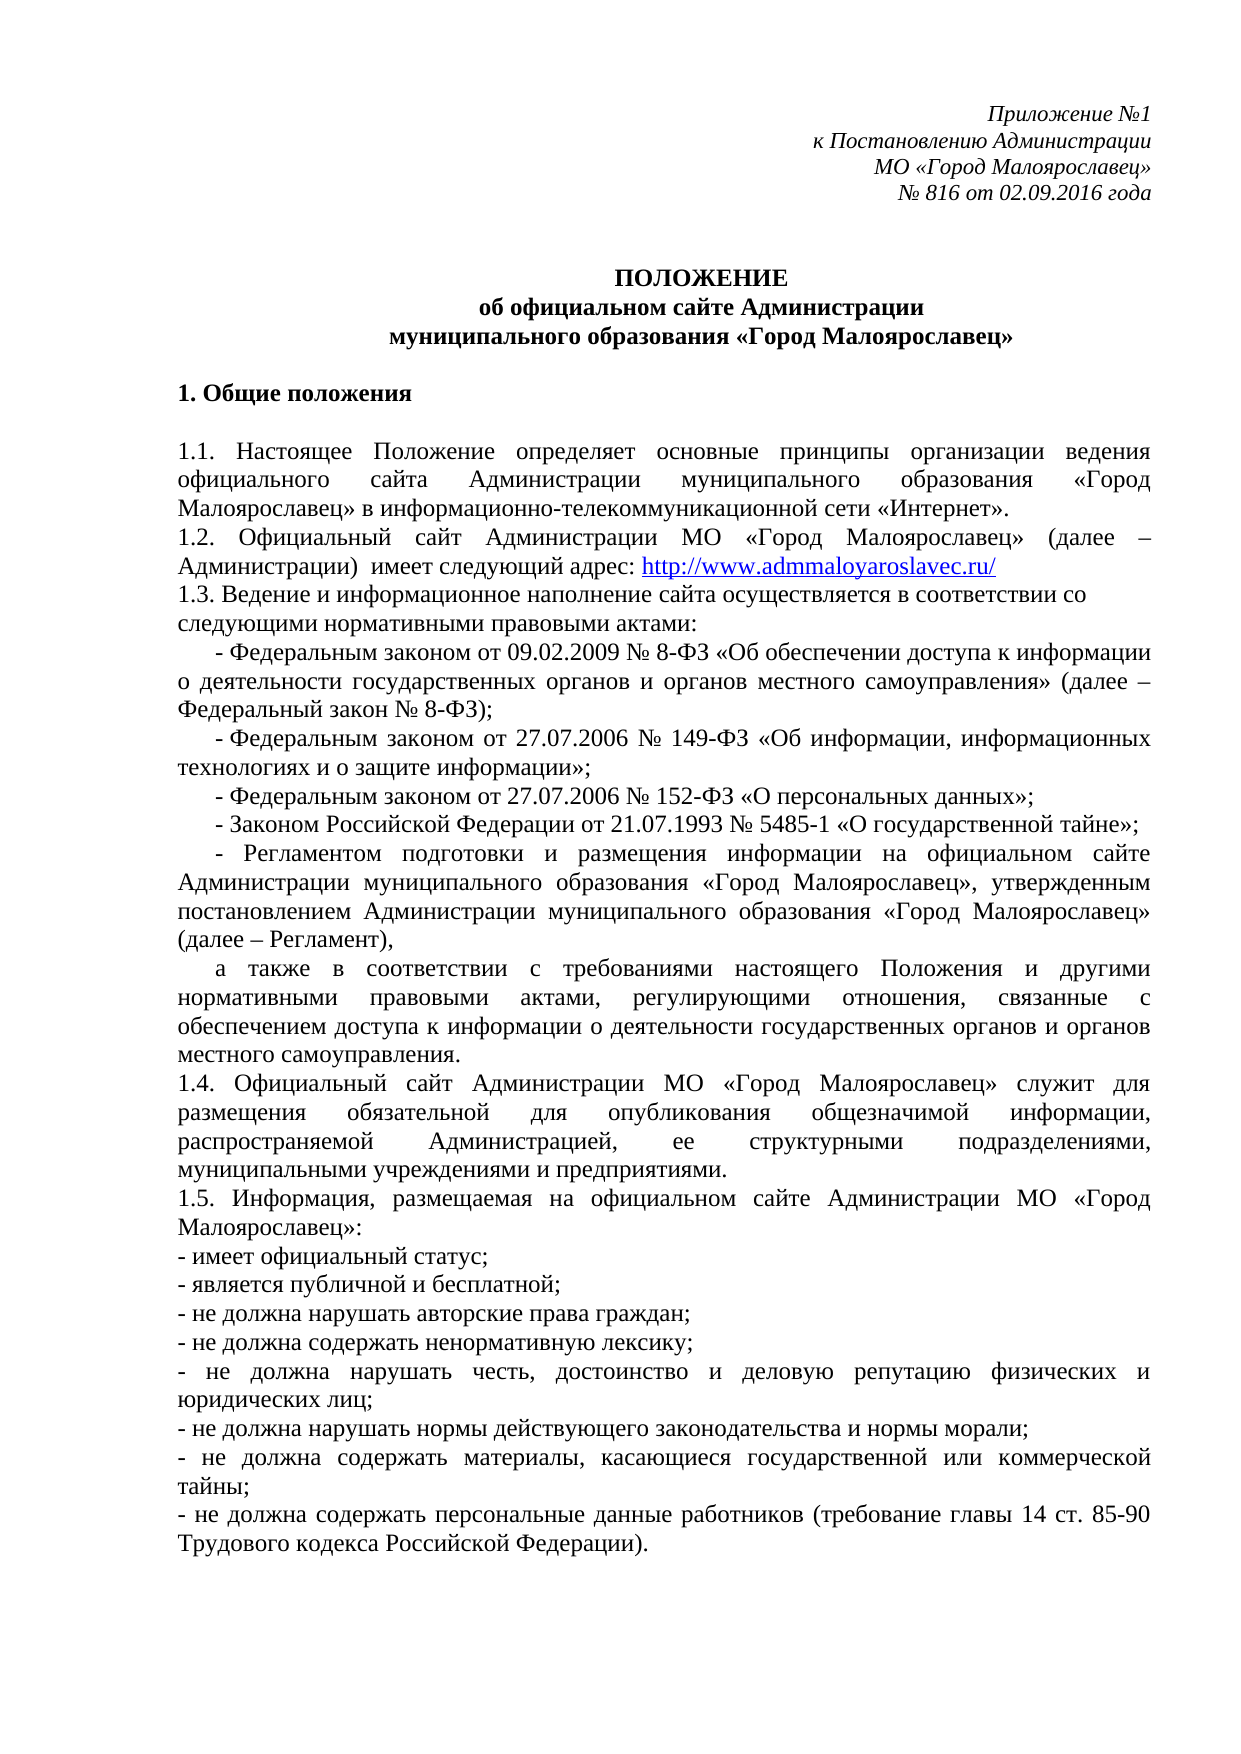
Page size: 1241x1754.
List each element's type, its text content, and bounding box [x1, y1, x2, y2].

text Приложение №1 [177, 100, 1152, 127]
text № 816 от 02.09.2016 года [177, 179, 1152, 206]
text - имеет официальный статус; [177, 1241, 1152, 1269]
text МО «Город Малоярославец» [177, 153, 1152, 179]
text - Федеральным законом от 27.07.2006 № 152-ФЗ «О персональных данных»; [177, 781, 1152, 809]
text - не должна содержать персональные данные работников (требование главы 14 ст. 85-90 Трудового кодекса Российской Федерации). [177, 1499, 1152, 1557]
text 1.5. Информация, размещаемая на официальном сайте Администрации МО «Город Малоярославец»: [177, 1183, 1152, 1241]
text муниципального образования «Город Малоярославец» [177, 321, 1152, 349]
text 1.1. Настоящее Положение определяет основные принципы организации ведения официального сайта Администрации муниципального образования «Город Малоярославец» в информационно-телекоммуникационной сети «Интернет». [177, 436, 1152, 522]
text - Федеральным законом от 27.07.2006 № 149-ФЗ «Об информации, информационных технологиях и о защите информации»; [177, 723, 1152, 781]
text ПОЛОЖЕНИЕ [177, 263, 1152, 292]
text - не должна содержать ненормативную лексику; [177, 1327, 1152, 1356]
text - не должна нарушать авторские права граждан; [177, 1298, 1152, 1327]
text - является публичной и бесплатной; [177, 1269, 1152, 1298]
text - не должна нарушать честь, достоинство и деловую репутацию физических и юридических лиц; [177, 1356, 1152, 1413]
text а также в соответствии с требованиями настоящего Положения и другими нормативными правовыми актами, регулирующими отношения, связанные с обеспечением доступа к информации о деятельности государственных органов и органов местного самоуправления. [177, 953, 1152, 1068]
text - не должна нарушать нормы действующего законодательства и нормы морали; [177, 1413, 1152, 1442]
text - Федеральным законом от 09.02.2009 № 8-ФЗ «Об обеспечении доступа к информации о деятельности государственных органов и органов местного самоуправления» (далее – Федеральный закон № 8-ФЗ); [177, 637, 1152, 723]
text - Законом Российской Федерации от 21.07.1993 № 5485-1 «О государственной тайне»; [177, 809, 1152, 838]
text - не должна содержать материалы, касающиеся государственной или коммерческой тайны; [177, 1442, 1152, 1499]
text об официальном сайте Администрации [177, 292, 1152, 321]
text - Регламентом подготовки и размещения информации на официальном сайте Администрации муниципального образования «Город Малоярославец», утвержденным постановлением Администрации муниципального образования «Город Малоярославец» (далее – Регламент), [177, 838, 1152, 953]
text 1.3. Ведение и информационное наполнение сайта осуществляется в соответствии со следующими нормативными правовыми актами: [177, 579, 1152, 637]
text к Постановлению Администрации [177, 127, 1152, 153]
text 1.2. Официальный сайт Администрации МО «Город Малоярославец» (далее –Администрации) имеет следующий адрес: http://www.admmaloyaroslavec.ru/ [177, 522, 1152, 579]
text 1.4. Официальный сайт Администрации МО «Город Малоярославец» служит для размещения обязательной для опубликования общезначимой информации, распространяемой Администрацией, ее структурными подразделениями, муниципальными учреждениями и предприятиями. [177, 1068, 1152, 1183]
text 1. Общие положения [177, 378, 1152, 407]
